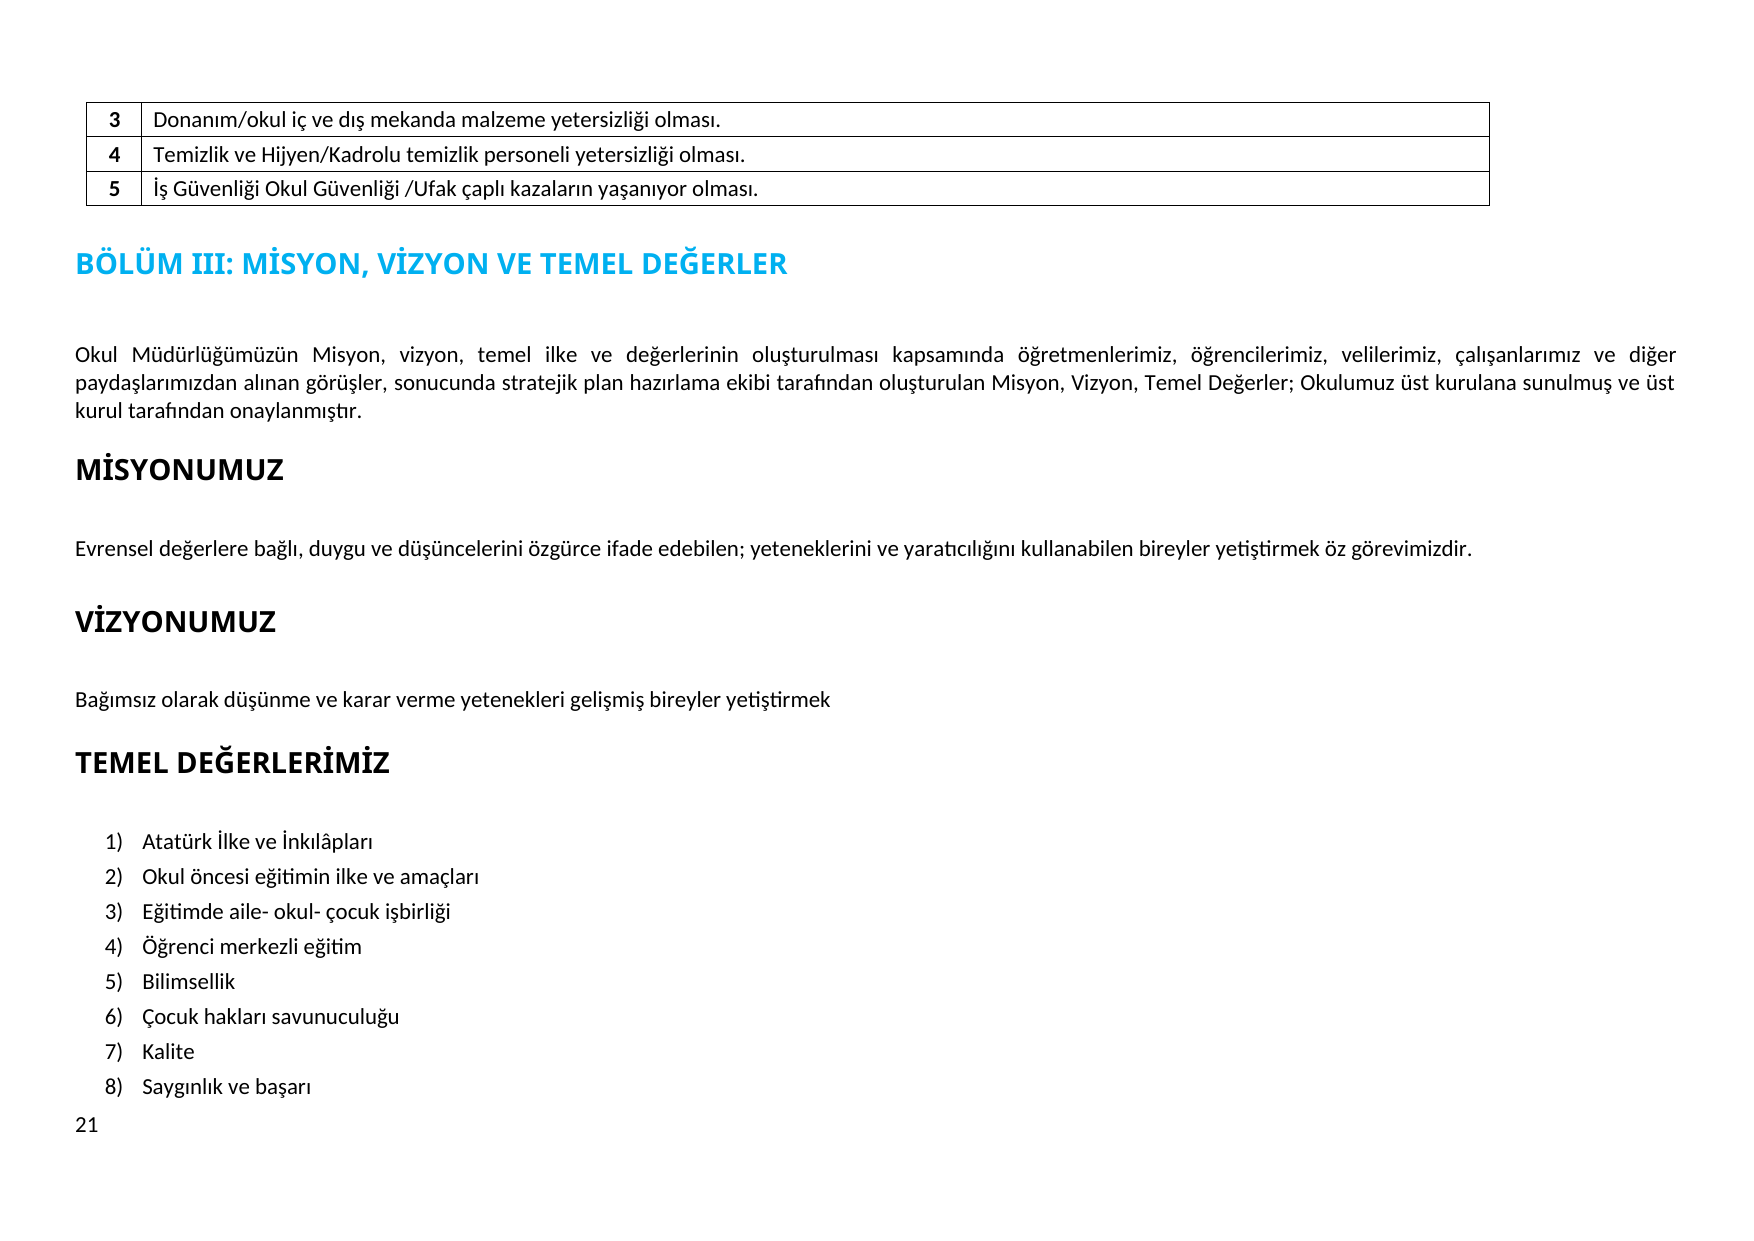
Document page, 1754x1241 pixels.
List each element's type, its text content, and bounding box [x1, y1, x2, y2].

list Atatürk İlke ve İnkılâpları [104, 827, 1679, 855]
list Saygınlık ve başarı [104, 1072, 1679, 1100]
table_cell Donanım/okul iç ve dış mekanda malzeme yetersizliği olması. [142, 103, 1489, 136]
list Çocuk hakları savunuculuğu [104, 1002, 1679, 1030]
list Kalite [104, 1037, 1679, 1065]
list Öğrenci merkezli eğitim [104, 932, 1679, 960]
subtitle VİZYONUMUZ [75, 601, 1679, 641]
list Eğitimde aile- okul- çocuk işbirliği [104, 897, 1679, 925]
text Okul Müdürlüğümüzün Misyon, vizyon, temel ilke ve değerlerinin oluşturulması kapsamında öğretmenlerimiz, öğrencilerimiz, velilerimiz, çalışanlarımız ve diğer paydaşlarımızdan alınan görüşler, sonucunda stratejik plan hazırlama ekibi tarafından oluşturulan Misyon, Vizyon, Temel Değerler; Okulumuz üst kurulana sunulmuş ve üst kurul tarafından onaylanmıştır. [75, 340, 1679, 424]
text Bağımsız olarak düşünme ve karar verme yetenekleri gelişmiş bireyler yetiştirmek [75, 685, 1677, 713]
list Bilimsellik [104, 967, 1679, 995]
table_cell Temizlik ve Hijyen/Kadrolu temizlik personeli yetersizliği olması. [142, 137, 1489, 171]
text Evrensel değerlere bağlı, duygu ve düşüncelerini özgürce ifade edebilen; yeteneklerini ve yaratıcılığını kullanabilen bireyler yetiştirmek öz görevimizdir. [75, 534, 1679, 562]
table_cell İş Güvenliği Okul Güvenliği /Ufak çaplı kazaların yaşanıyor olması. [142, 172, 1489, 205]
list Okul öncesi eğitimin ilke ve amaçları [104, 862, 1679, 890]
subtitle BÖLÜM III: MİSYON, VİZYON VE TEMEL DEĞERLER [75, 243, 1679, 283]
table_cell 5 [87, 172, 141, 205]
table_cell 4 [87, 137, 141, 171]
table_cell 3 [87, 103, 141, 136]
subtitle MİSYONUMUZ [75, 449, 1679, 489]
subtitle TEMEL DEĞERLERİMİZ [75, 743, 1679, 782]
